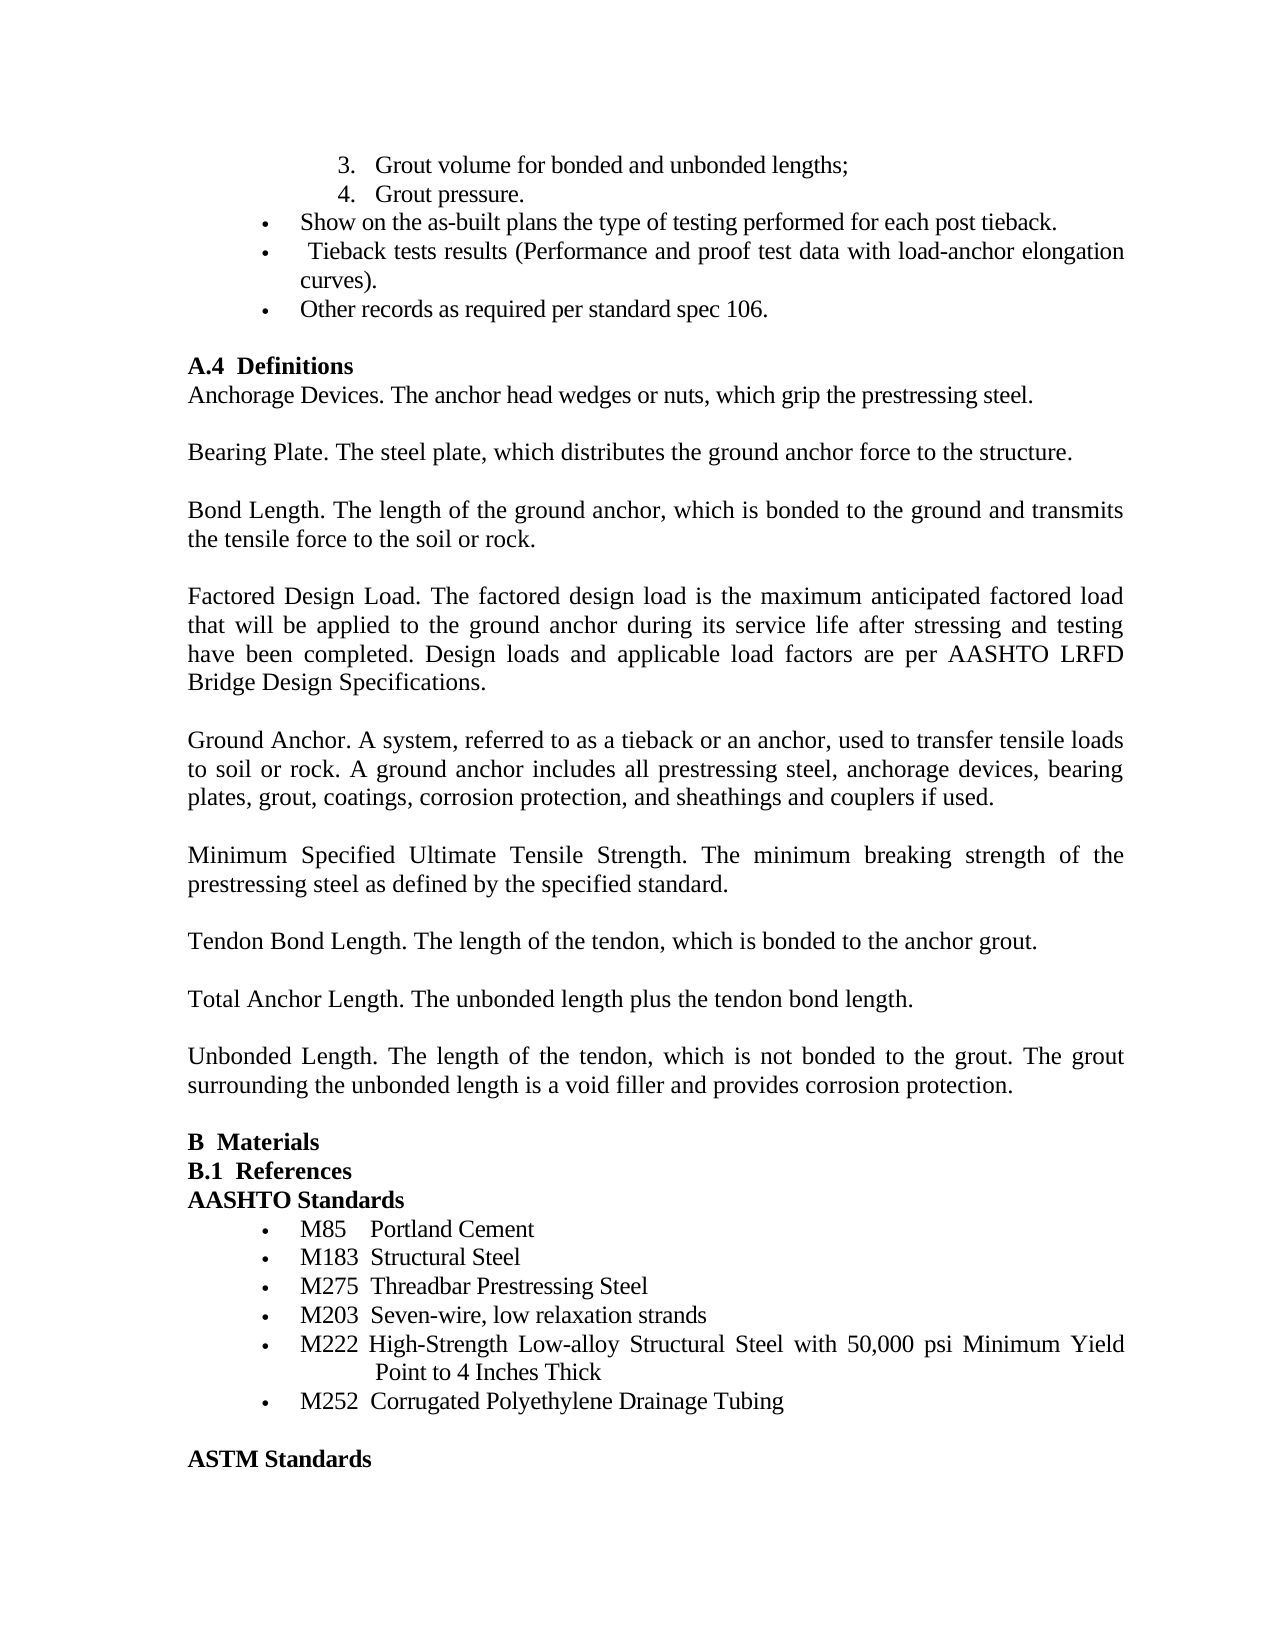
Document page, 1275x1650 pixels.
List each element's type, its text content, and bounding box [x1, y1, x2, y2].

text Bearing Plate. The steel plate, which distributes the ground anchor force to the structure. [187, 437, 1125, 466]
text Ground Anchor. A system, referred to as a tieback or an anchor, used to transfer tensile loads to soil or rock. A ground anchor includes all prestressing steel, anchorage devices, bearing plates, grout, coatings, corrosion protection, and sheathings and couplers if used. [187, 725, 1125, 811]
list Grout pressure. [337, 179, 1125, 207]
list M85 Portland Cement [262, 1214, 1125, 1242]
list Show on the as-built plans the type of testing performed for each post tieback. [262, 207, 1125, 236]
list M222 High-Strength Low-alloy Structural Steel with 50,000 psi Minimum Yield Point to 4 Inches Thick [262, 1329, 1125, 1386]
list Tieback tests results (Performance and proof test data with load-anchor elongation curves). [262, 236, 1125, 294]
list M252 Corrugated Polyethylene Drainage Tubing [262, 1386, 1125, 1415]
text ASTM Standards [187, 1444, 1125, 1472]
text Tendon Bond Length. The length of the tendon, which is bonded to the anchor grout. [187, 926, 1125, 955]
text Factored Design Load. The factored design load is the maximum anticipated factored load that will be applied to the ground anchor during its service life after stressing and testing have been completed. Design loads and applicable load factors are per AASHTO LRFD Bridge Design Specifications. [187, 581, 1125, 696]
list Grout volume for bonded and unbonded lengths; [337, 150, 1125, 179]
text B.1 References [187, 1156, 1125, 1185]
list M275 Threadbar Prestressing Steel [262, 1271, 1125, 1300]
list Other records as required per standard spec 106. [262, 294, 1125, 322]
text Unbonded Length. The length of the tendon, which is not bonded to the grout. The grout surrounding the unbonded length is a void filler and provides corrosion protection. [187, 1041, 1125, 1099]
text AASHTO Standards [187, 1185, 1125, 1214]
list M203 Seven-wire, low relaxation strands [262, 1300, 1125, 1329]
text Bond Length. The length of the ground anchor, which is bonded to the ground and transmits the tensile force to the soil or rock. [187, 495, 1125, 552]
text Anchorage Devices. The anchor head wedges or nuts, which grip the prestressing steel. [187, 380, 1125, 409]
text Total Anchor Length. The unbonded length plus the tendon bond length. [187, 984, 1125, 1012]
list M183 Structural Steel [262, 1242, 1125, 1271]
text B Materials [187, 1127, 1125, 1156]
text Minimum Specified Ultimate Tensile Strength. The minimum breaking strength of the prestressing steel as defined by the specified standard. [187, 840, 1125, 897]
text A.4 Definitions [187, 351, 1125, 380]
